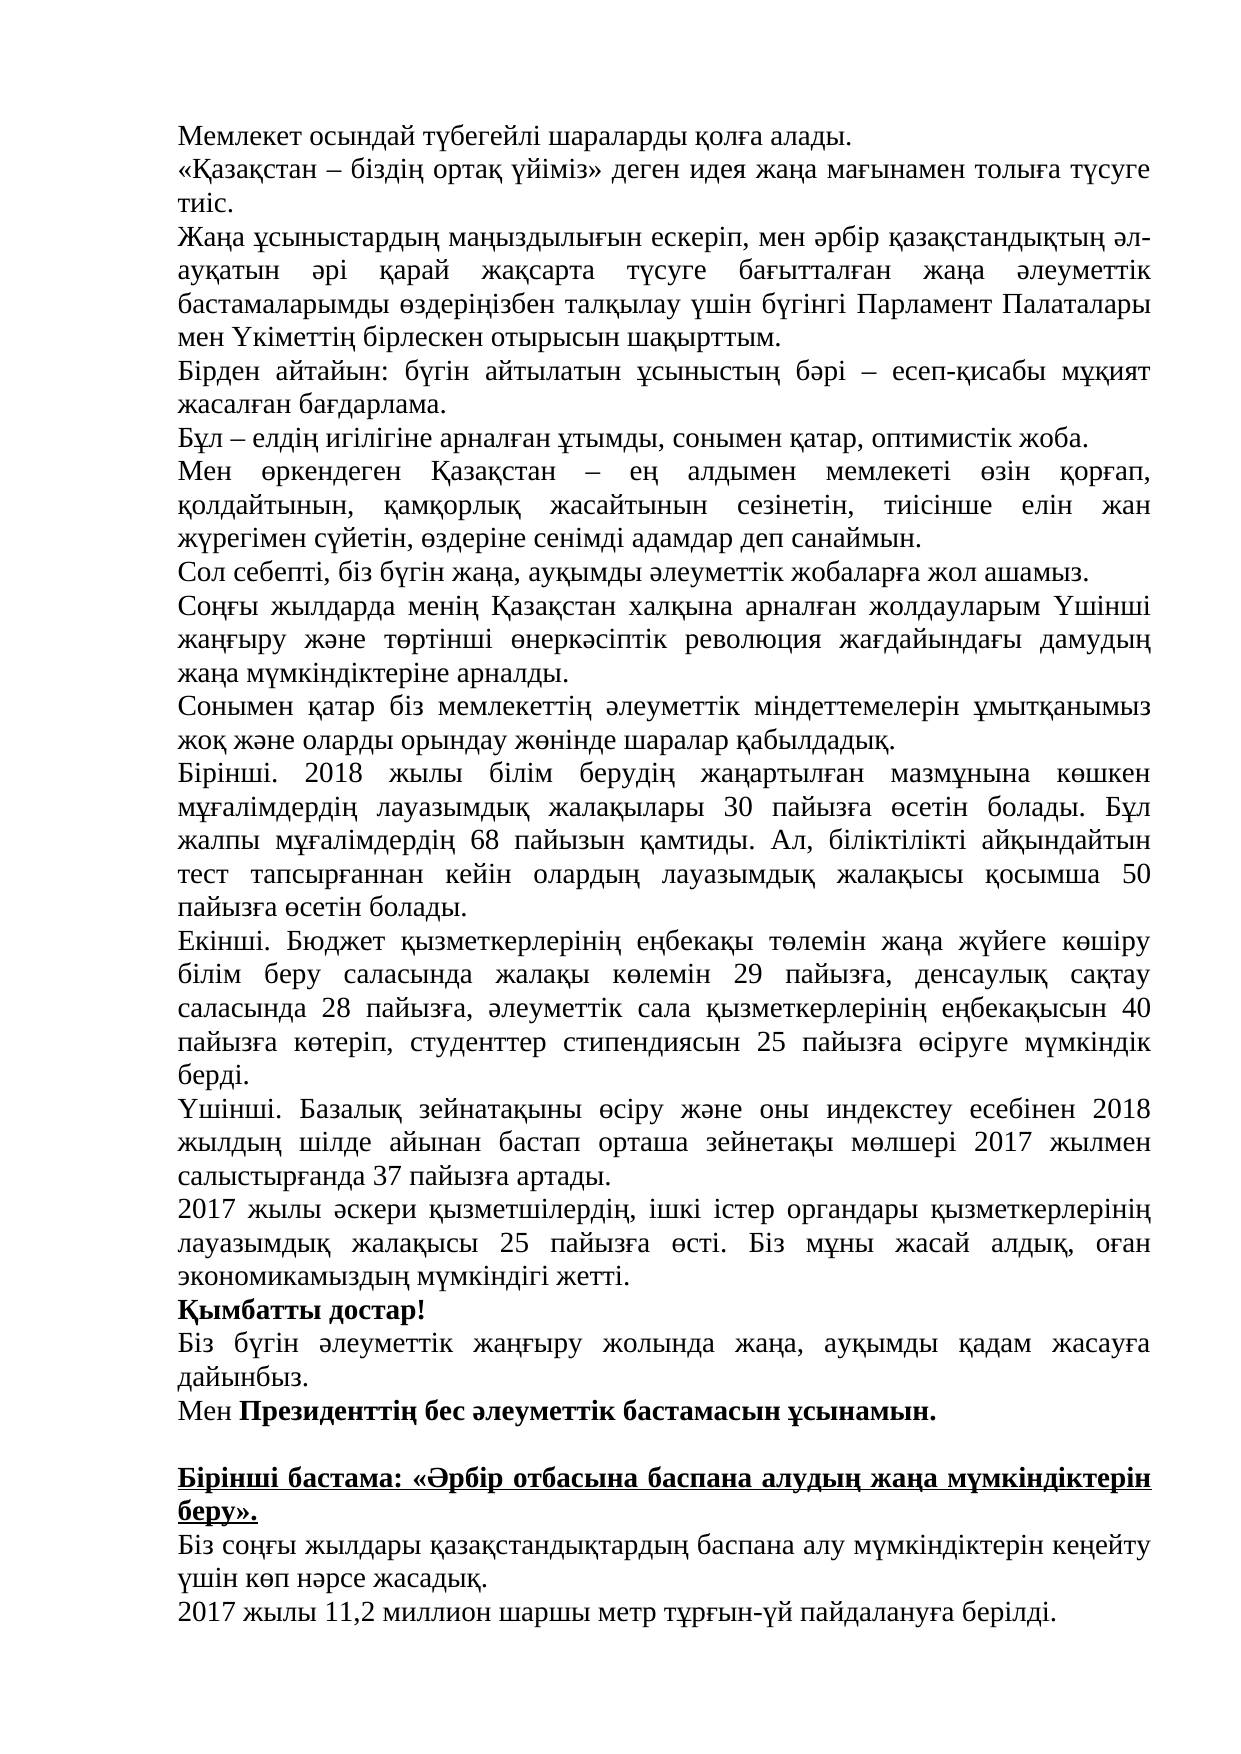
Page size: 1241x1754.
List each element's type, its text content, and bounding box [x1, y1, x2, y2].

text Жаңа ұсыныстардың маңыздылығын ескеріп, мен әрбір қазақстандықтың әл-ауқатын әрі қарай жақсарта түсуге бағытталған жаңа әлеуметтік бастамаларымды өздеріңізбен талқылау үшін бүгінгі Парламент Палаталары мен Үкіметтің бірлескен отырысын шақырттым. [177, 219, 1152, 353]
text Соңғы жылдарда менің Қазақстан халқына арналған жолдауларым Үшінші жаңғыру және төртінші өнеркәсіптік революция жағдайындағы дамудың жаңа мүмкіндіктеріне арналды. [177, 588, 1152, 688]
text Мен өркендеген Қазақстан – ең алдымен мемлекеті өзін қорғап, қолдайтынын, қамқорлық жасайтынын сезінетін, тиісінше елін жан жүрегімен сүйетін, өздеріне сенімді адамдар деп санаймын. [177, 453, 1152, 554]
text Мен Президенттің бес әлеуметтік бастамасын ұсынамын. [177, 1393, 1152, 1426]
text Бұл – елдің игілігіне арналған ұтымды, сонымен қатар, оптимистік жоба. [177, 420, 1152, 453]
text Сол себепті, біз бүгін жаңа, ауқымды әлеуметтік жобаларға жол ашамыз. [177, 554, 1152, 588]
text Бірден айтайын: бүгін айтылатын ұсыныстың бәрі – есеп-қисабы мұқият жасалған бағдарлама. [177, 353, 1152, 420]
text Біз бүгін әлеуметтік жаңғыру жолында жаңа, ауқымды қадам жасауға дайынбыз. [177, 1326, 1152, 1393]
text 2017 жылы әскери қызметшілердің, ішкі істер органдары қызметкерлерінің лауазымдық жалақысы 25 пайызға өсті. Біз мұны жасай алдық, оған экономикамыздың мүмкіндігі жетті. [177, 1191, 1152, 1292]
text Бірінші бастама: «Әрбір отбасына баспана алудың жаңа мүмкіндіктерін беру». [177, 1460, 1152, 1489]
text Бірінші. 2018 жылы білім берудің жаңартылған мазмұнына көшкен мұғалімдердің лауазымдық жалақылары 30 пайызға өсетін болады. Бұл жалпы мұғалімдердің 68 пайызын қамтиды. Ал, біліктілікті айқындайтын тест тапсырғаннан кейін олардың лауазымдық жалақысы қосымша 50 пайызға өсетін болады. [177, 755, 1152, 923]
text Мемлекет осындай түбегейлі шараларды қолға алады. [177, 118, 1152, 152]
text «Қазақстан – біздің ортақ үйіміз» деген идея жаңа мағынамен толыға түсуге тиіс. [177, 152, 1152, 219]
text Қымбатты достар! [177, 1292, 1152, 1326]
text Үшінші. Базалық зейнатақыны өсіру және оны индекстеу есебінен 2018 жылдың шілде айынан бастап орташа зейнетақы мөлшері 2017 жылмен салыстырғанда 37 пайызға артады. [177, 1091, 1152, 1191]
text Біз соңғы жылдары қазақстандықтардың баспана алу мүмкіндіктерін кеңейту үшін көп нәрсе жасадық. [177, 1527, 1152, 1594]
text Сонымен қатар біз мемлекеттің әлеуметтік міндеттемелерін ұмытқанымыз жоқ және оларды орындау жөнінде шаралар қабылдадық. [177, 688, 1152, 755]
text 2017 жылы 11,2 миллион шаршы метр тұрғын-үй пайдалануға берілді. [177, 1594, 1152, 1627]
text Екінші. Бюджет қызметкерлерінің еңбекақы төлемін жаңа жүйеге көшіру білім беру саласында жалақы көлемін 29 пайызға, денсаулық сақтау саласында 28 пайызға, әлеуметтік сала қызметкерлерінің еңбекақысын 40 пайызға көтеріп, студенттер стипендиясын 25 пайызға өсіруге мүмкіндік берді. [177, 923, 1152, 1091]
text Бірінші бастама: «Әрбір отбасына баспана алудың жаңа мүмкіндіктерін беру». [177, 1490, 1152, 1527]
